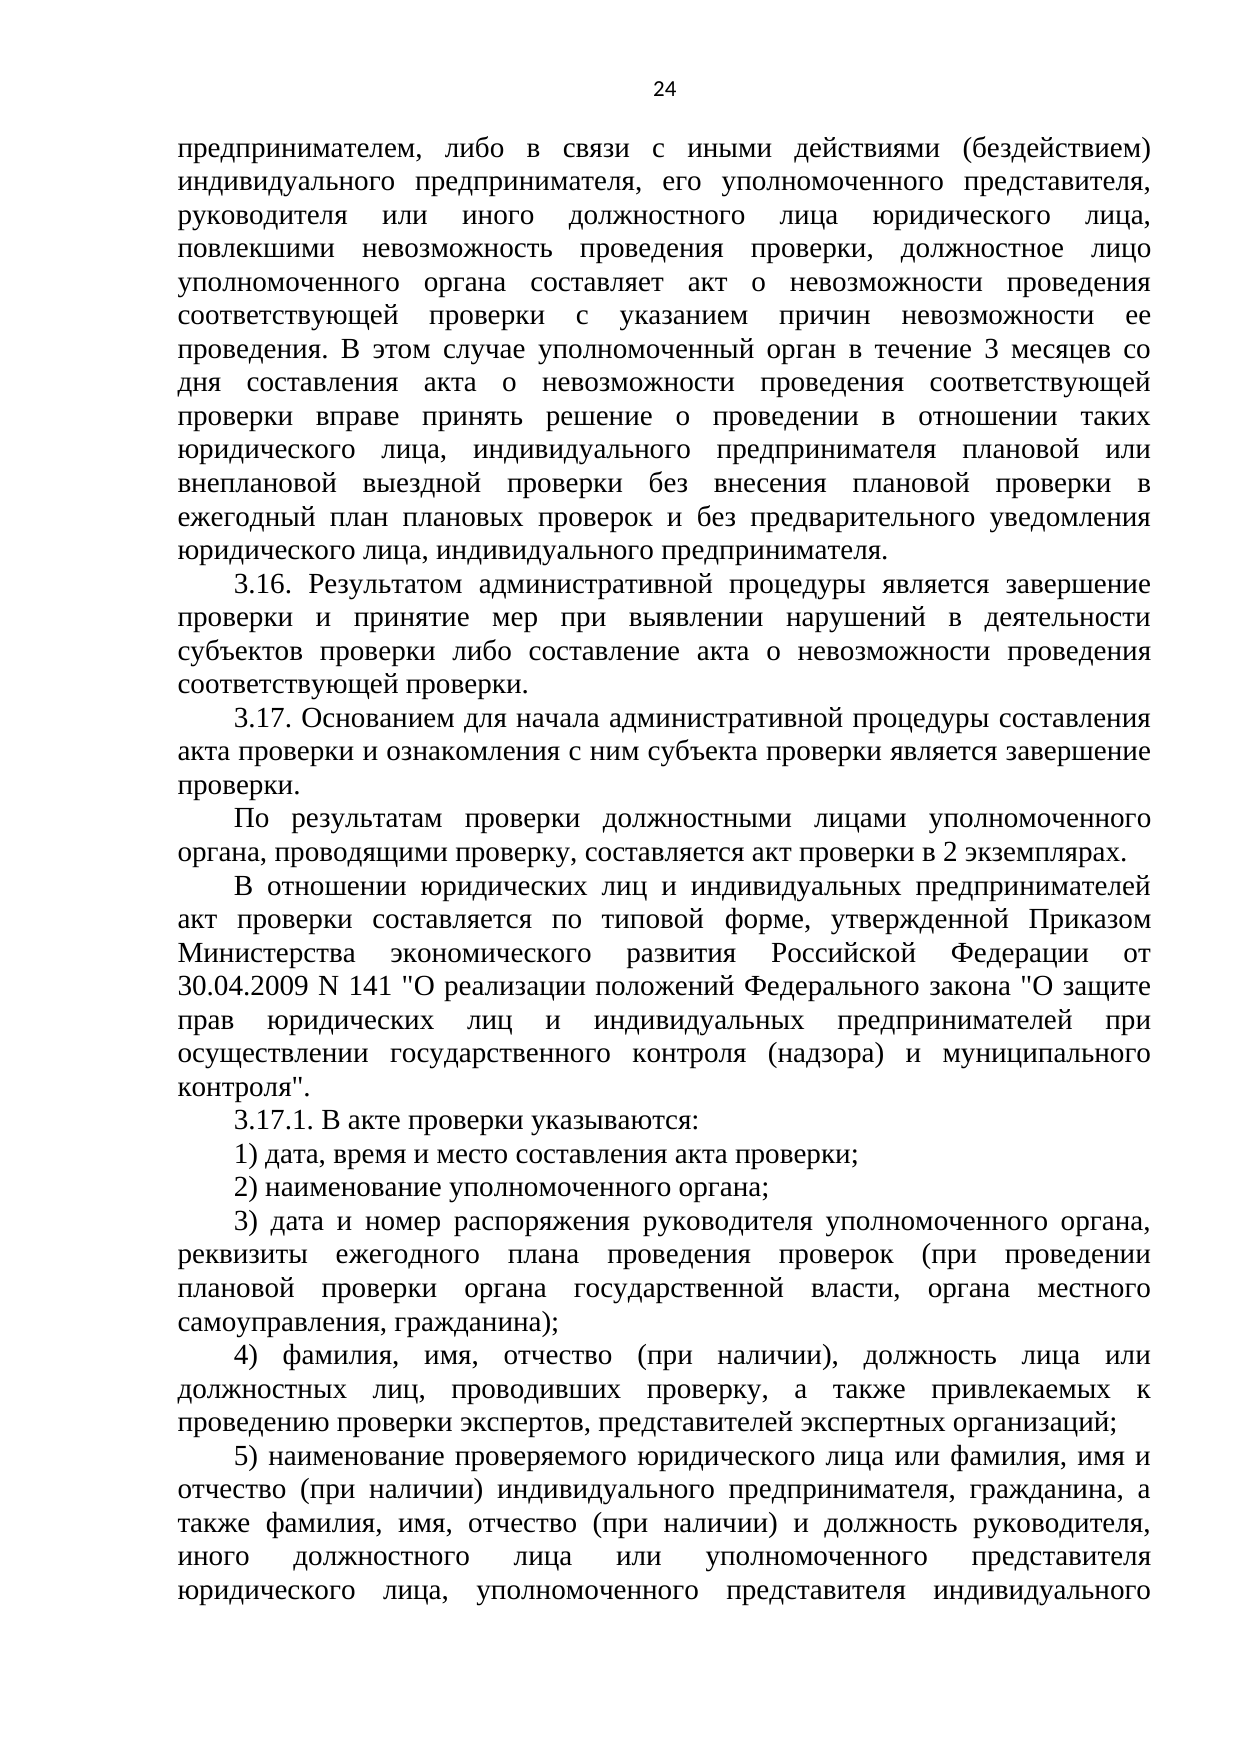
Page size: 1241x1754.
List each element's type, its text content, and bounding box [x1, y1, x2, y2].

text 3.17. Основанием для начала административной процедуры составления акта проверки и ознакомления с ним субъекта проверки является завершение проверки. [177, 700, 1152, 801]
text 3.17.1. В акте проверки указываются: [177, 1102, 1152, 1136]
text 4) фамилия, имя, отчество (при наличии), должность лица или должностных лиц, проводивших проверку, а также привлекаемых к проведению проверки экспертов, представителей экспертных организаций; [177, 1337, 1152, 1438]
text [177, 1438, 1152, 1606]
text 2) наименование уполномоченного органа; [177, 1169, 1152, 1203]
text 3) дата и номер распоряжения руководителя уполномоченного органа, реквизиты ежегодного плана проведения проверок (при проведении плановой проверки органа государственной власти, органа местного самоуправления, гражданина); [177, 1203, 1152, 1337]
text 3.16. Результатом административной процедуры является завершение проверки и принятие мер при выявлении нарушений в деятельности субъектов проверки либо составление акта о невозможности проведения соответствующей проверки. [177, 566, 1152, 700]
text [177, 130, 1152, 566]
text 1) дата, время и место составления акта проверки; [177, 1136, 1152, 1169]
text По результатам проверки должностными лицами уполномоченного органа, проводящими проверку, составляется акт проверки в 2 экземплярах. [177, 801, 1152, 868]
text В отношении юридических лиц и индивидуальных предпринимателей акт проверки составляется по типовой форме, утвержденной Приказом Министерства экономического развития Российской Федерации от 30.04.2009 N 141 "О реализации положений Федерального закона "О защите прав юридических лиц и индивидуальных предпринимателей при осуществлении государственного контроля (надзора) и муниципального контроля". [177, 868, 1152, 1102]
